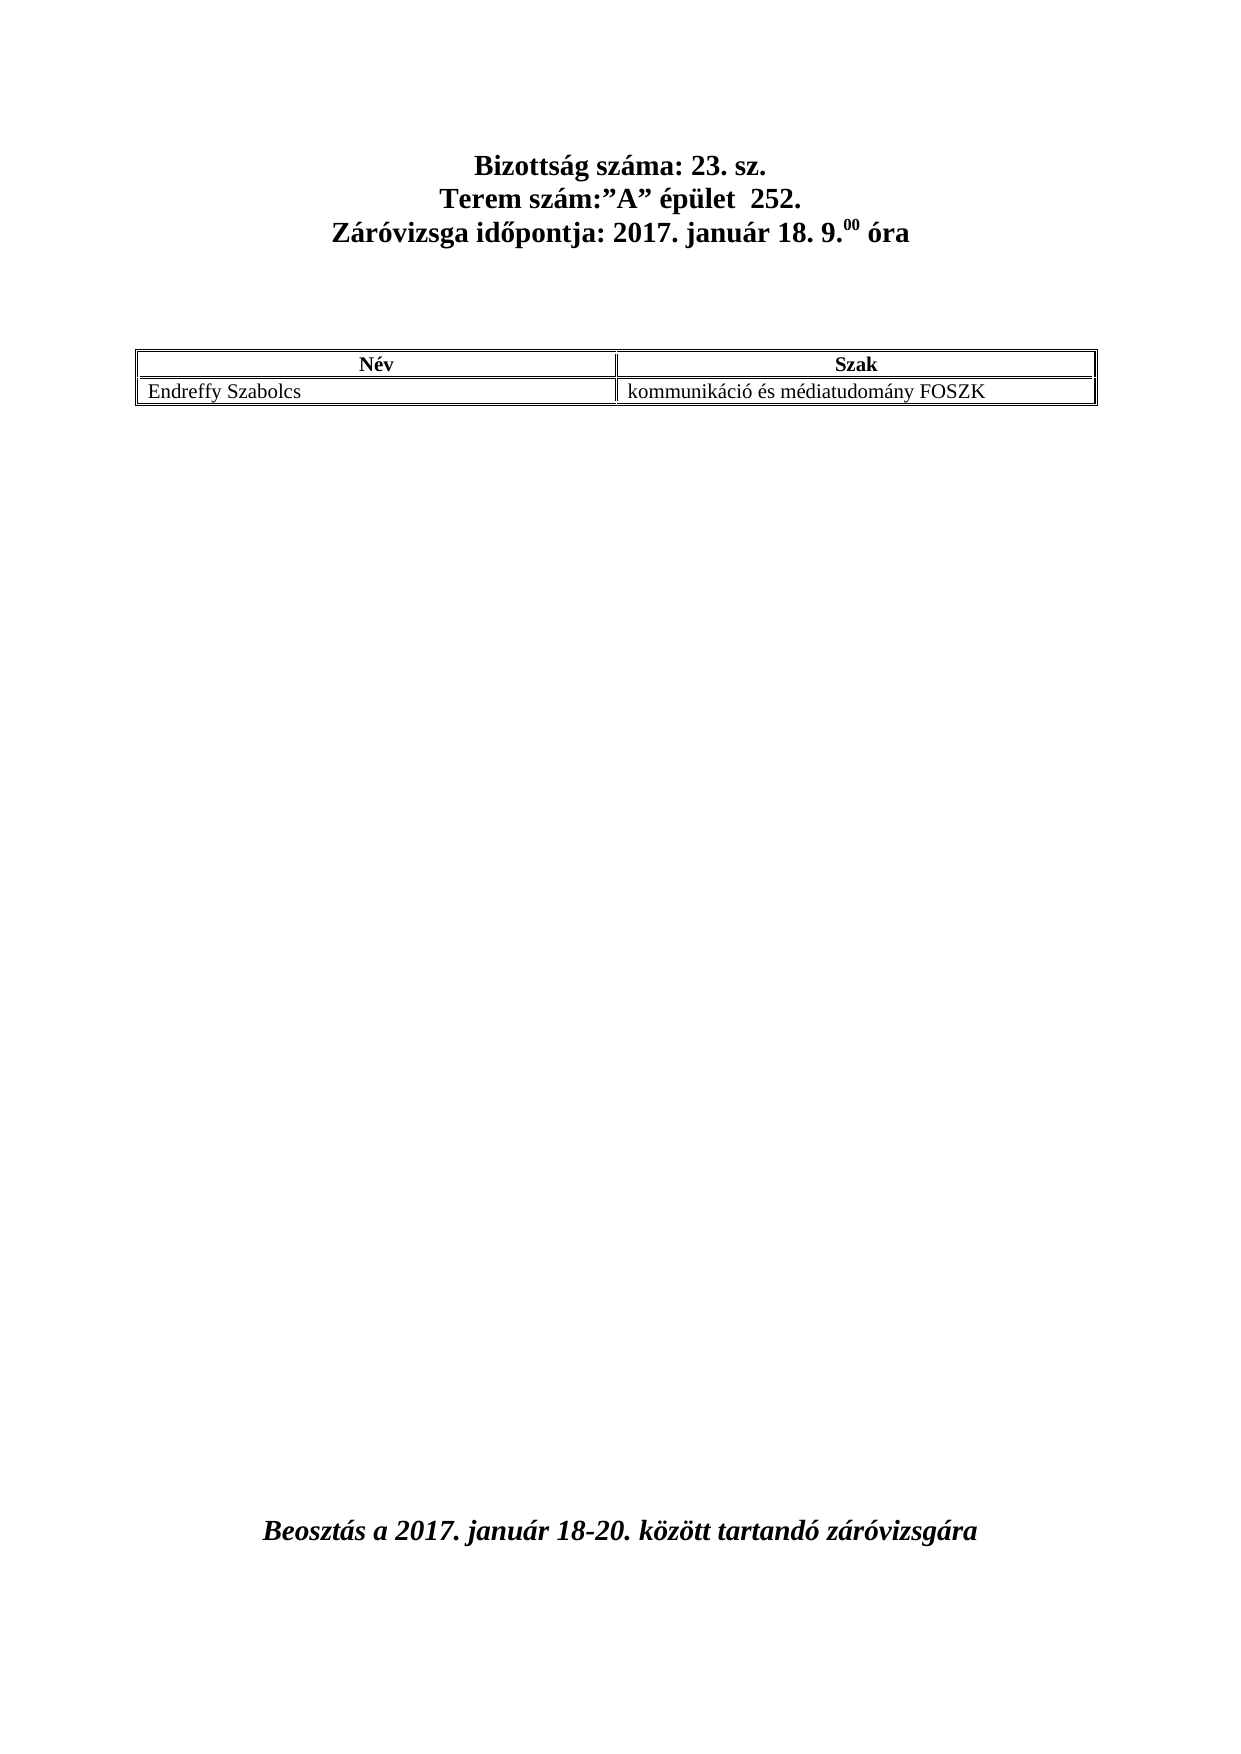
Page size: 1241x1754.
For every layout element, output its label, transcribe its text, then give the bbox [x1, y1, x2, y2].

table_cell kommunikáció és médiatudomány FOSZK [616, 376, 1096, 403]
text Terem szám:”A” épület 252. [148, 181, 1093, 215]
table_cell Endreffy Szabolcs [136, 376, 616, 403]
table_header Szak [616, 352, 1094, 376]
text Záróvizsga időpontja: 2017. január 18. 9.00 óra [148, 215, 1093, 248]
text Bizottság száma: 23. sz. [148, 148, 1093, 181]
text Beosztás a 2017. január 18-20. között tartandó záróvizsgára [148, 1513, 1093, 1547]
table_header Név [138, 352, 616, 376]
